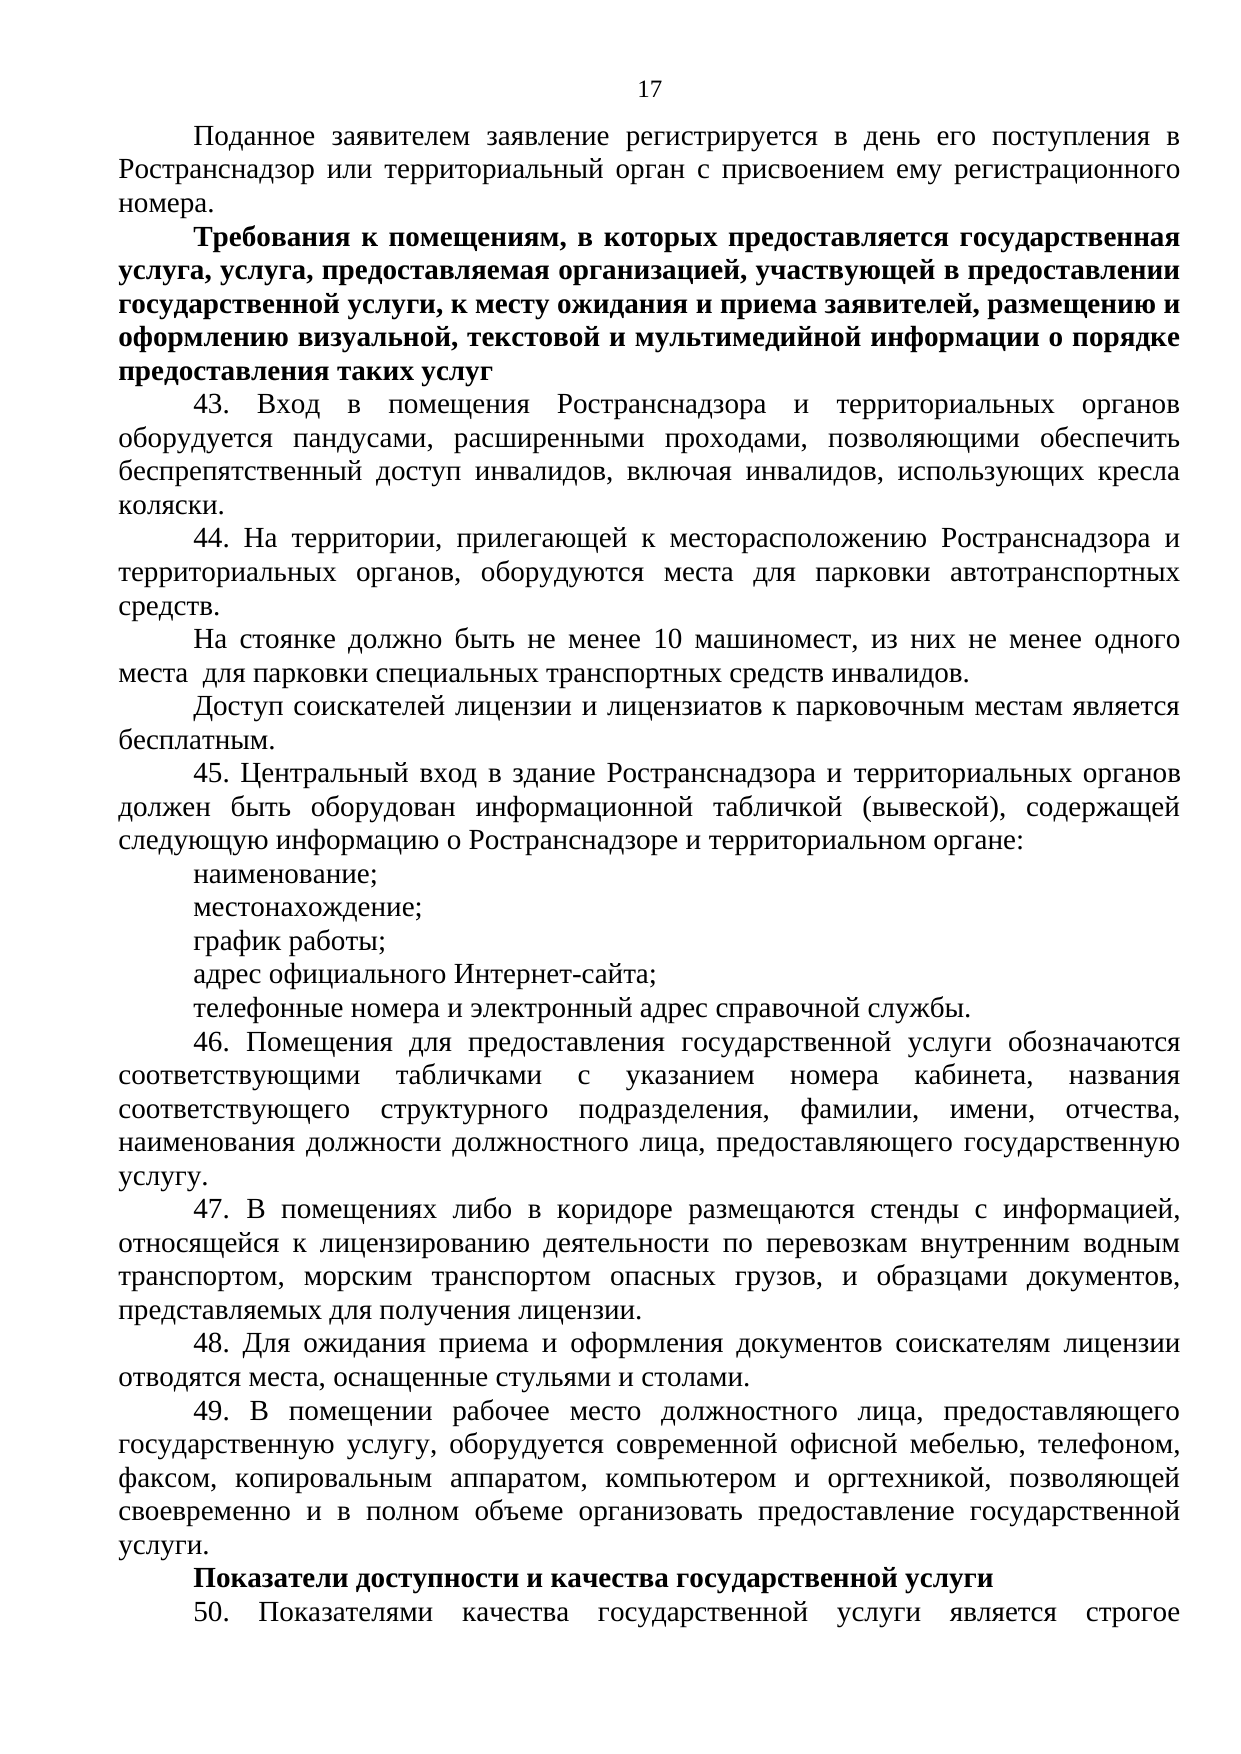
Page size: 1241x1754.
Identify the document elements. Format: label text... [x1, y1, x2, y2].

text 46. Помещения для предоставления государственной услуги обозначаются соответствующими табличками с указанием номера кабинета, названия соответствующего структурного подразделения, фамилии, имени, отчества, наименования должности должностного лица, предоставляющего государственную услугу. [118, 1024, 1181, 1191]
text Показатели доступности и качества государственной услуги [118, 1560, 1181, 1594]
text 44. На территории, прилегающей к месторасположению Ространснадзора и территориальных органов, оборудуются места для парковки автотранспортных средств. [118, 521, 1181, 621]
text 43. Вход в помещения Ространснадзора и территориальных органов оборудуется пандусами, расширенными проходами, позволяющими обеспечить беспрепятственный доступ инвалидов, включая инвалидов, использующих кресла коляски. [118, 386, 1181, 521]
text 45. Центральный вход в здание Ространснадзора и территориальных органов должен быть оборудован информационной табличкой (вывеской), содержащей следующую информацию о Ространснадзоре и территориальном органе: [118, 755, 1181, 856]
text телефонные номера и электронный адрес справочной службы. [118, 990, 1181, 1024]
text график работы; [118, 923, 1181, 957]
text 49. В помещении рабочее место должностного лица, предоставляющего государственную услугу, оборудуется современной офисной мебелью, телефоном, факсом, копировальным аппаратом, компьютером и оргтехникой, позволяющей своевременно и в полном объеме организовать предоставление государственной услуги. [118, 1393, 1181, 1560]
text Поданное заявителем заявление регистрируется в день его поступления в Ространснадзор или территориальный орган с присвоением ему регистрационного номера. [118, 118, 1181, 219]
text наименование; [118, 856, 1181, 889]
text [118, 1594, 1181, 1627]
text 47. В помещениях либо в коридоре размещаются стенды с информацией, относящейся к лицензированию деятельности по перевозкам внутренним водным транспортом, морским транспортом опасных грузов, и образцами документов, представляемых для получения лицензии. [118, 1191, 1181, 1326]
text Требования к помещениям, в которых предоставляется государственная услуга, услуга, предоставляемая организацией, участвующей в предоставлении государственной услуги, к месту ожидания и приема заявителей, размещению и оформлению визуальной, текстовой и мультимедийной информации о порядке предоставления таких услуг [118, 219, 1181, 386]
text На стоянке должно быть не менее 10 машиномест, из них не менее одного места для парковки специальных транспортных средств инвалидов. [118, 621, 1181, 688]
text местонахождение; [118, 889, 1181, 923]
text Доступ соискателей лицензии и лицензиатов к парковочным местам является бесплатным. [118, 688, 1181, 755]
text 48. Для ожидания приема и оформления документов соискателям лицензии отводятся места, оснащенные стульями и столами. [118, 1326, 1181, 1393]
text адрес официального Интернет-сайта; [118, 957, 1181, 990]
